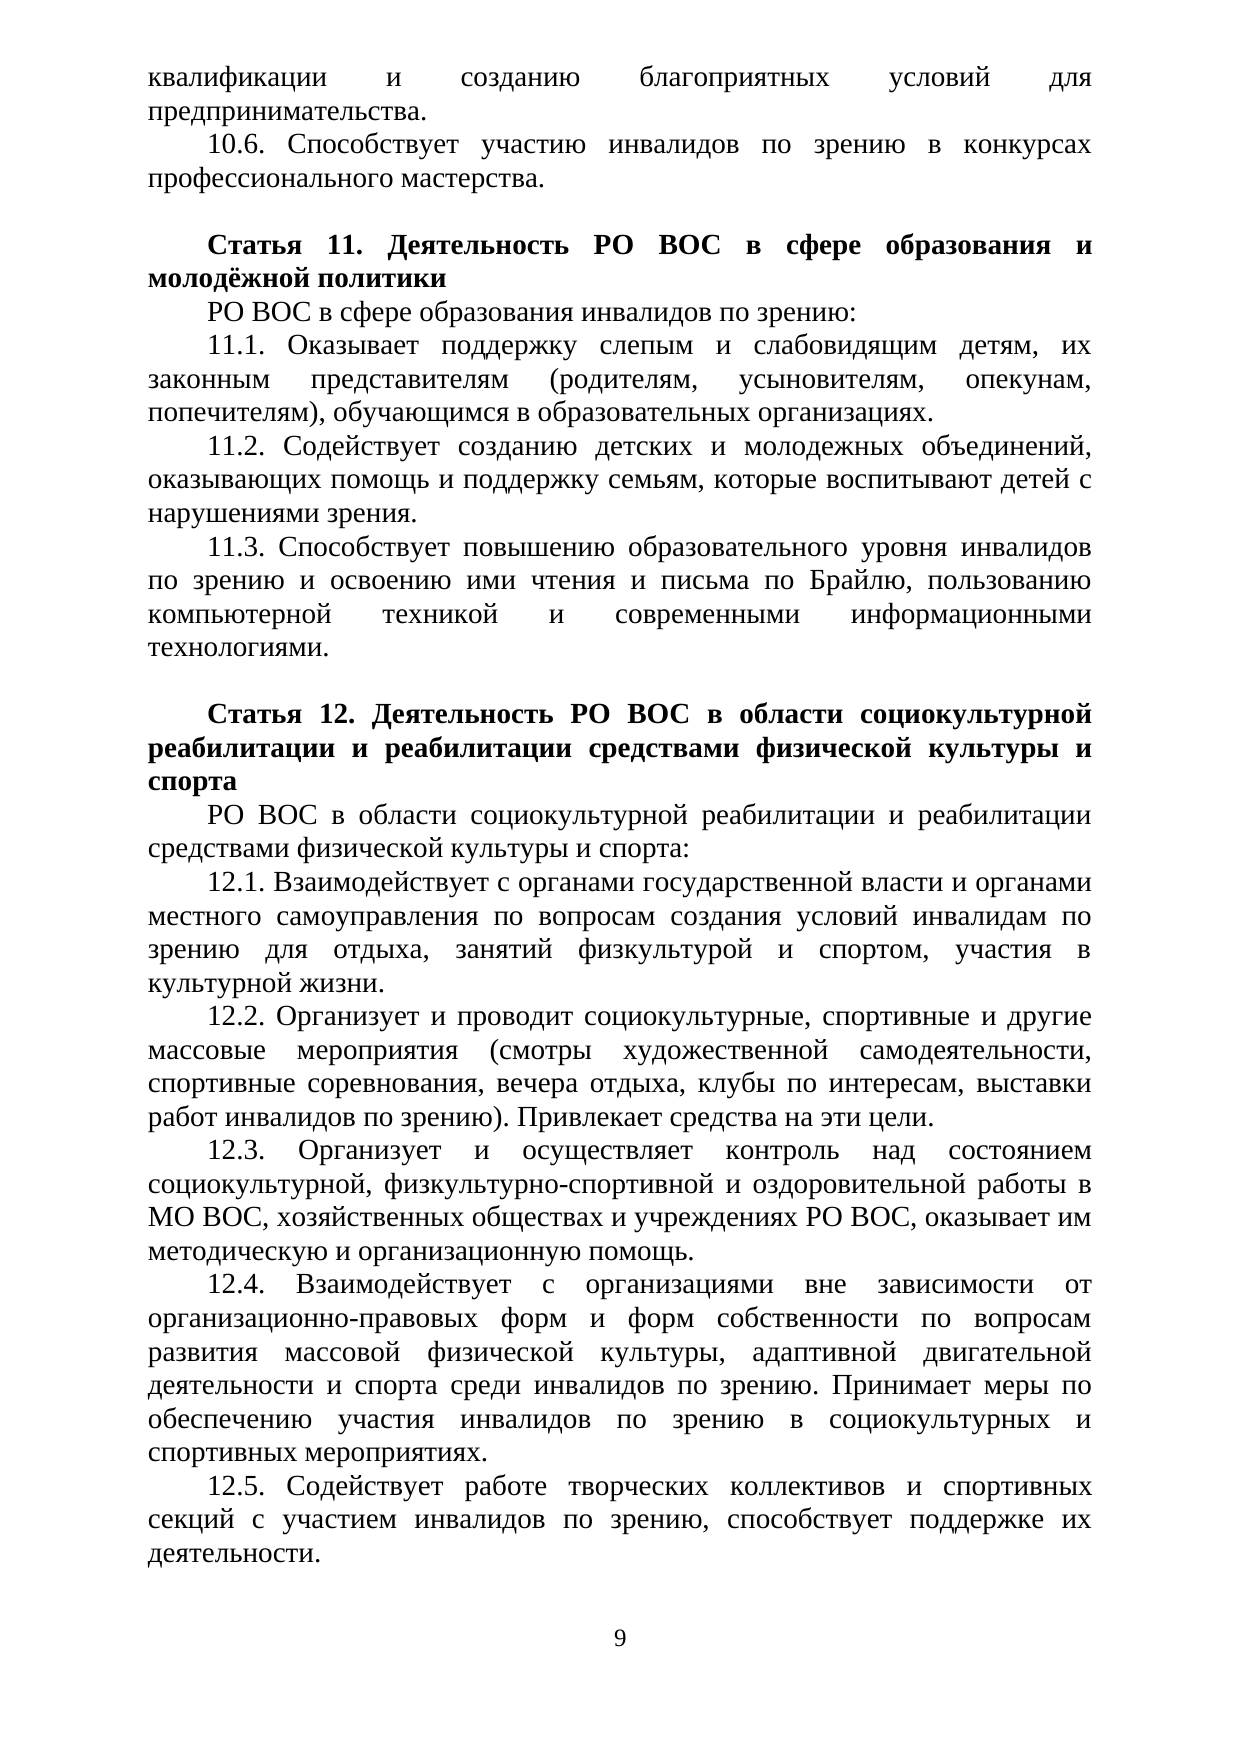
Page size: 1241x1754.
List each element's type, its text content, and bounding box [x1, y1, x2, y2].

text 11.1. Оказывает поддержку слепым и слабовидящим детям, их законным представителям (родителям, усыновителям, опекунам, попечителям), обучающимся в образовательных организациях. [148, 327, 1092, 428]
text 12.4. Взаимодействует с организациями вне зависимости от организационно-правовых форм и форм собственности по вопросам развития массовой физической культуры, адаптивной двигательной деятельности и спорта среди инвалидов по зрению. Принимает меры по обеспечению участия инвалидов по зрению в социокультурных и спортивных мероприятиях. [148, 1267, 1092, 1468]
text 11.3. Способствует повышению образовательного уровня инвалидов по зрению и освоению ими чтения и письма по Брайлю, пользованию компьютерной техникой и современными информационными технологиями. [148, 529, 1092, 663]
text 12.1. Взаимодействует с органами государственной власти и органами местного самоуправления по вопросам создания условий инвалидам по зрению для отдыха, занятий физкультурой и спортом, участия в культурной жизни. [148, 864, 1092, 998]
text РО ВОС в области социокультурной реабилитации и реабилитации средствами физической культуры и спорта: [148, 797, 1092, 864]
text Статья 12. Деятельность РО ВОС в области социокультурной реабилитации и реабилитации средствами физической культуры и спорта [148, 696, 1093, 797]
text 12.2. Организует и проводит социокультурные, спортивные и другие массовые мероприятия (смотры художественной самодеятельности, спортивные соревнования, вечера отдыха, клубы по интересам, выставки работ инвалидов по зрению). Привлекает средства на эти цели. [148, 998, 1092, 1132]
text РО ВОС в сфере образования инвалидов по зрению: [148, 294, 1092, 327]
text 12.3. Организует и осуществляет контроль над состоянием социокультурной, физкультурно-спортивной и оздоровительной работы в МО ВОС, хозяйственных обществах и учреждениях РО ВОС, оказывает им методическую и организационную помощь. [148, 1132, 1092, 1267]
text 10.6. Способствует участию инвалидов по зрению в конкурсах профессионального мастерства. [148, 126, 1092, 193]
text 11.2. Содействует созданию детских и молодежных объединений, оказывающих помощь и поддержку семьям, которые воспитывают детей с нарушениями зрения. [148, 428, 1092, 529]
text Статья 11. Деятельность РО ВОС в сфере образования и молодёжной политики [148, 227, 1093, 294]
text 12.5. Содействует работе творческих коллективов и спортивных секций с участием инвалидов по зрению, способствует поддержке их деятельности. [148, 1468, 1093, 1568]
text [148, 59, 1092, 126]
